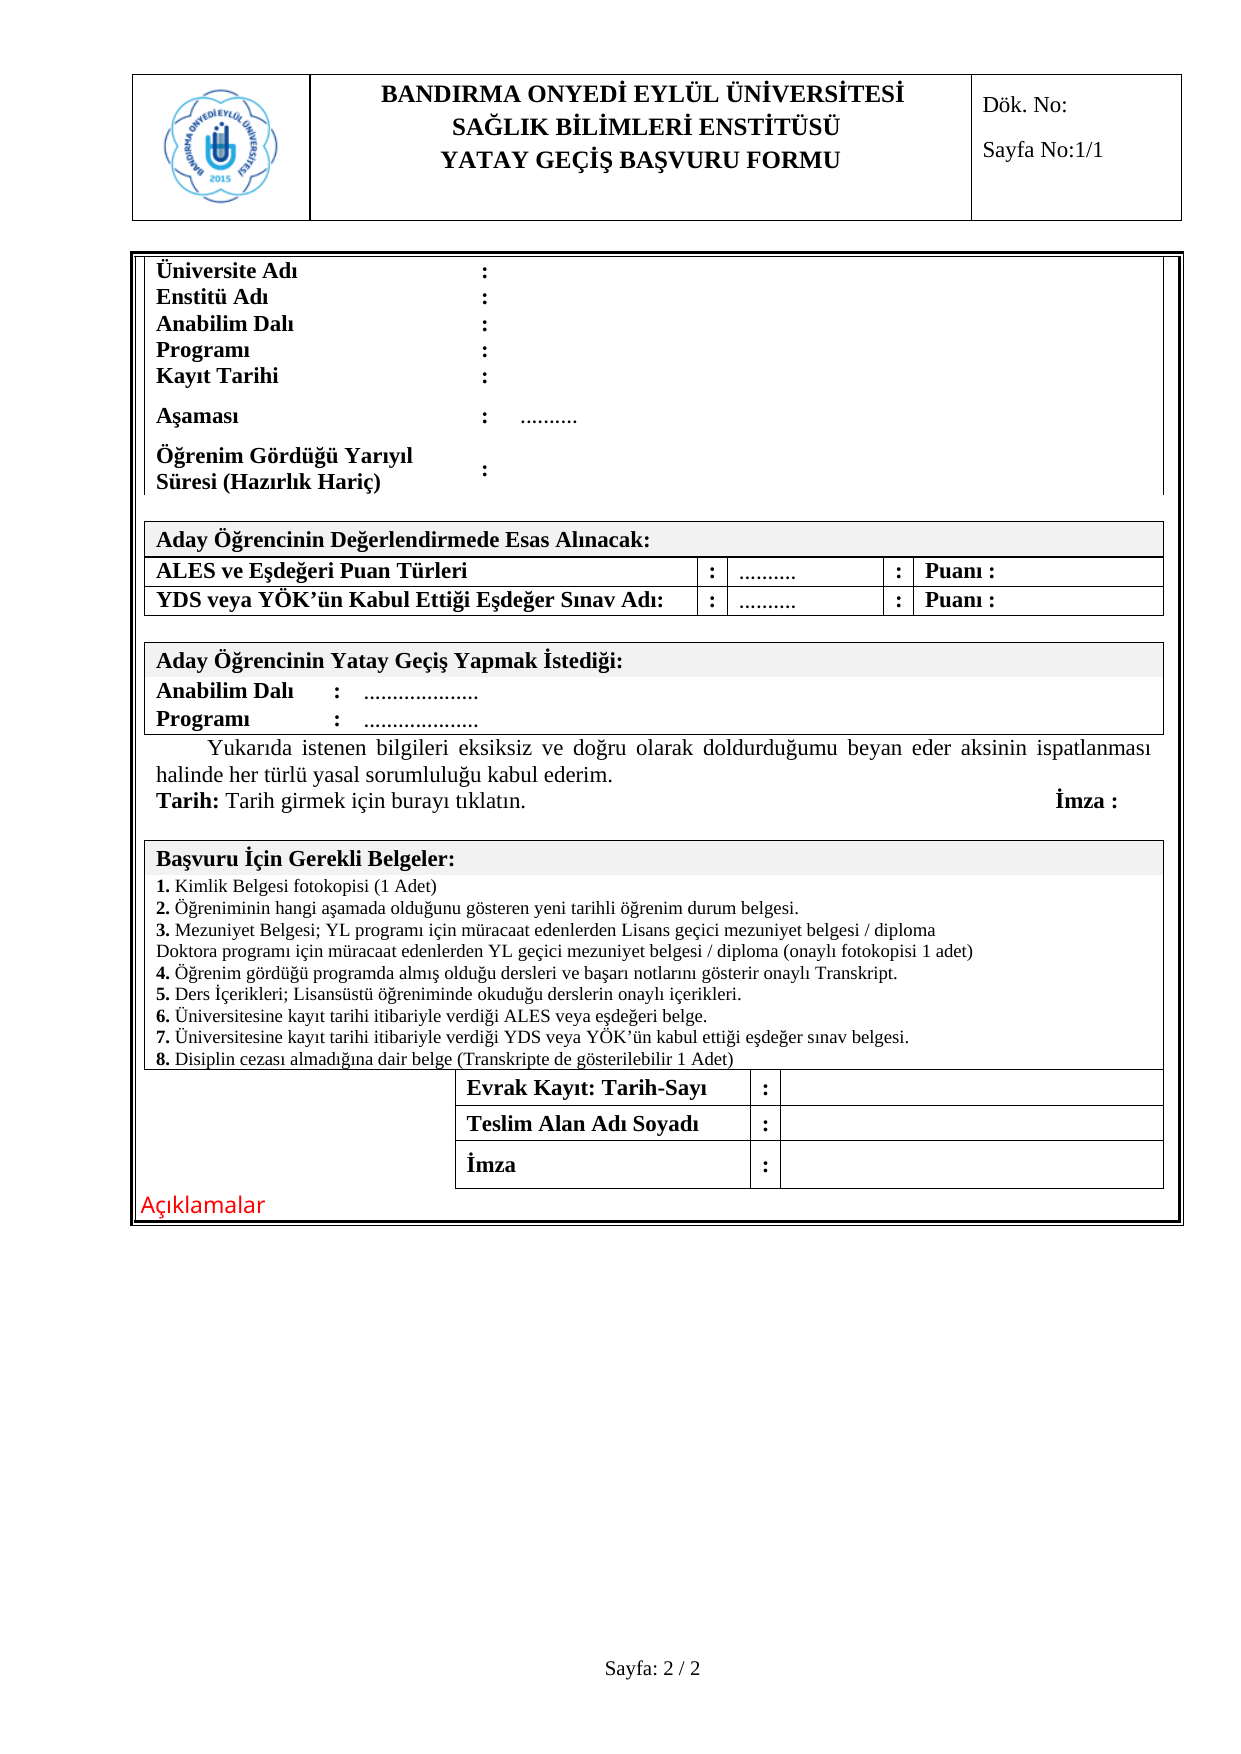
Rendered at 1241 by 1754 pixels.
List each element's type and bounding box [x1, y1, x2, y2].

picture [160, 86, 281, 207]
table_header [136, 257, 1178, 1220]
